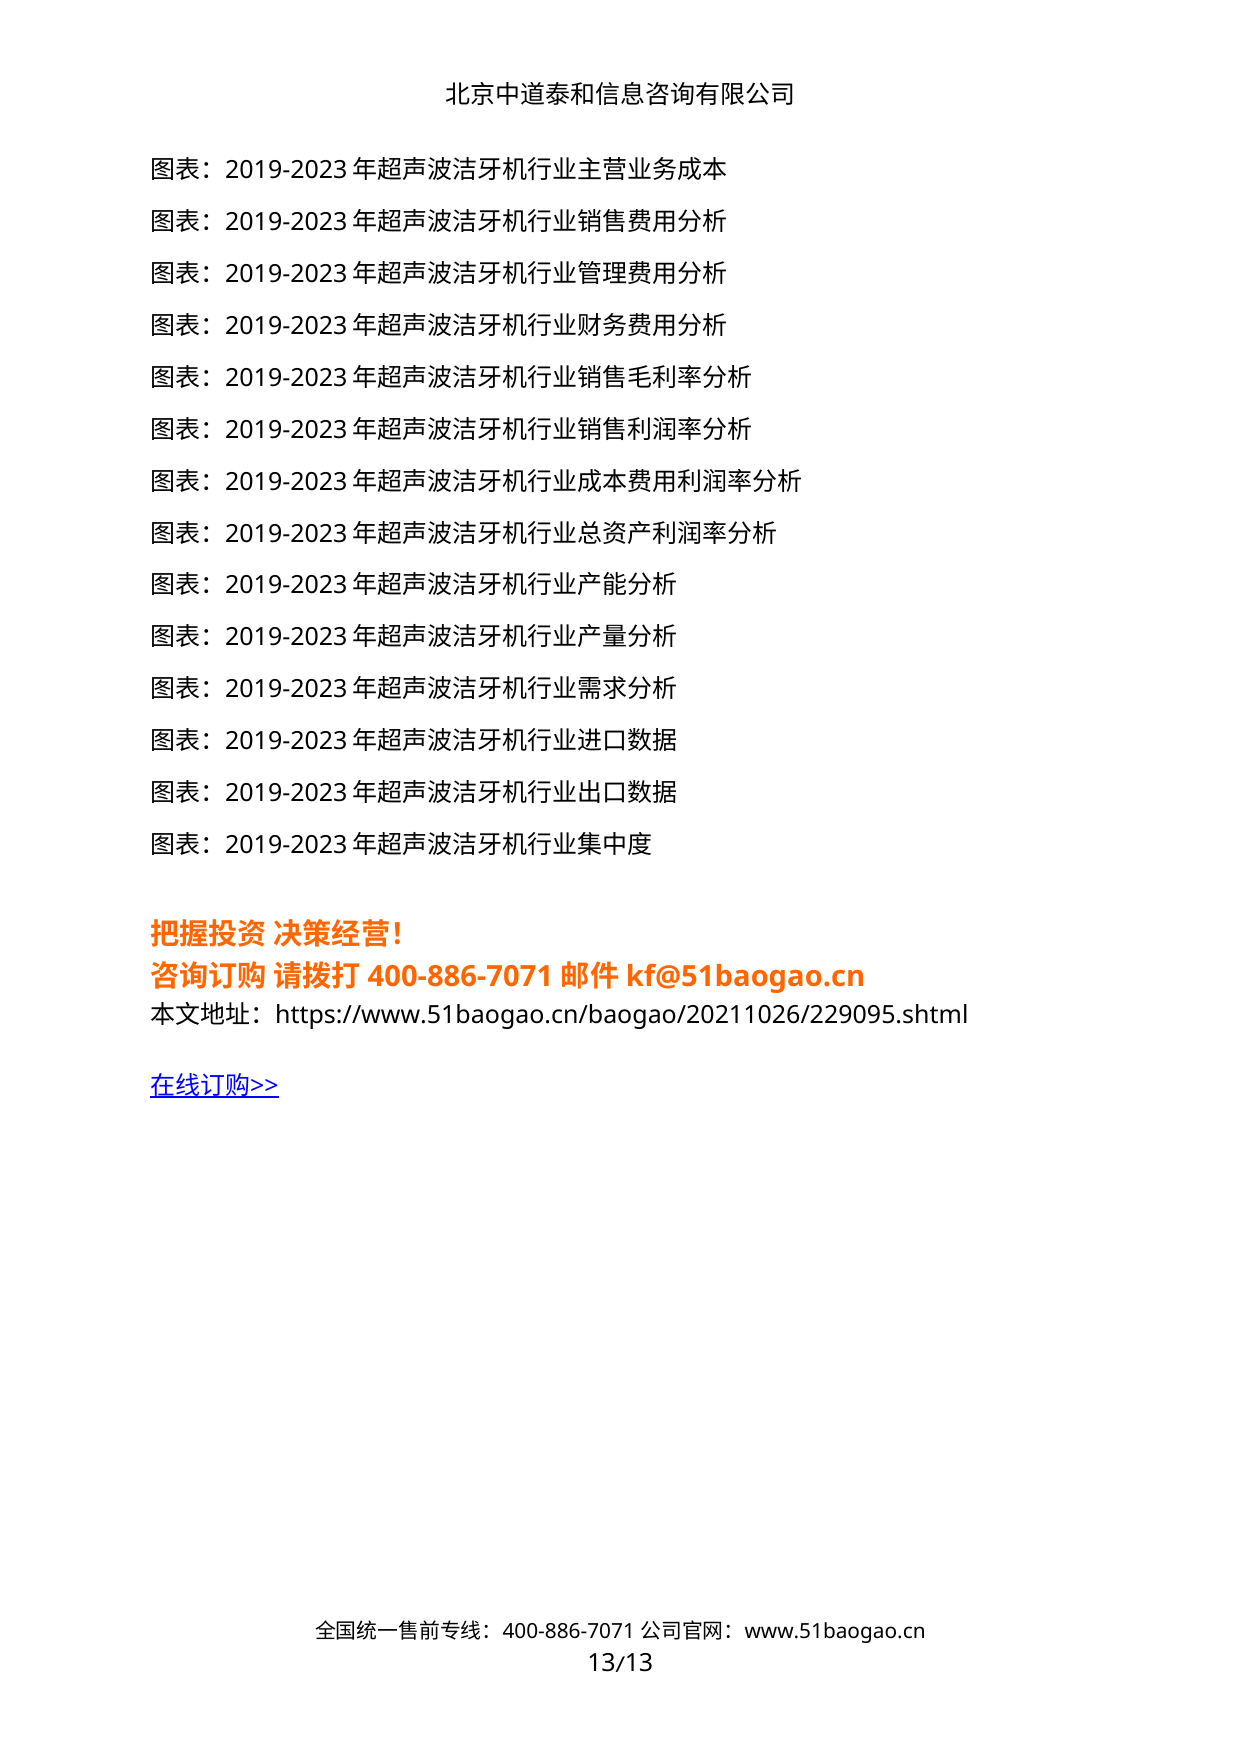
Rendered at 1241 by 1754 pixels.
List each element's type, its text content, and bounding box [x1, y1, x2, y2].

text 图表：2019-2023年超声波洁牙机行业成本费用利润率分析 [150, 461, 1090, 497]
text 图表：2019-2023年超声波洁牙机行业需求分析 [150, 669, 1090, 705]
text 图表：2019-2023年超声波洁牙机行业进口数据 [150, 721, 1090, 757]
text 图表：2019-2023年超声波洁牙机行业财务费用分析 [150, 306, 1090, 342]
text 图表：2019-2023年超声波洁牙机行业主营业务成本 [150, 150, 1090, 186]
text 图表：2019-2023年超声波洁牙机行业产量分析 [150, 617, 1090, 653]
text 图表：2019-2023年超声波洁牙机行业管理费用分析 [150, 254, 1090, 290]
text 图表：2019-2023年超声波洁牙机行业销售利润率分析 [150, 409, 1090, 446]
text 在线订购>> [150, 1031, 1090, 1102]
text 图表：2019-2023年超声波洁牙机行业产能分析 [150, 565, 1090, 601]
text 图表：2019-2023年超声波洁牙机行业集中度 [150, 824, 1090, 861]
text 把握投资 决策经营！咨询订购 请拨打 400-886-7071 邮件 kf@51baogao.cn本文地址：https://www.51baogao.cn/baogao/20211026/229095.shtml [150, 876, 1090, 1031]
text 图表：2019-2023年超声波洁牙机行业总资产利润率分析 [150, 513, 1090, 549]
text 图表：2019-2023年超声波洁牙机行业销售毛利率分析 [150, 357, 1090, 394]
text 图表：2019-2023年超声波洁牙机行业销售费用分析 [150, 202, 1090, 238]
text 图表：2019-2023年超声波洁牙机行业出口数据 [150, 772, 1090, 809]
